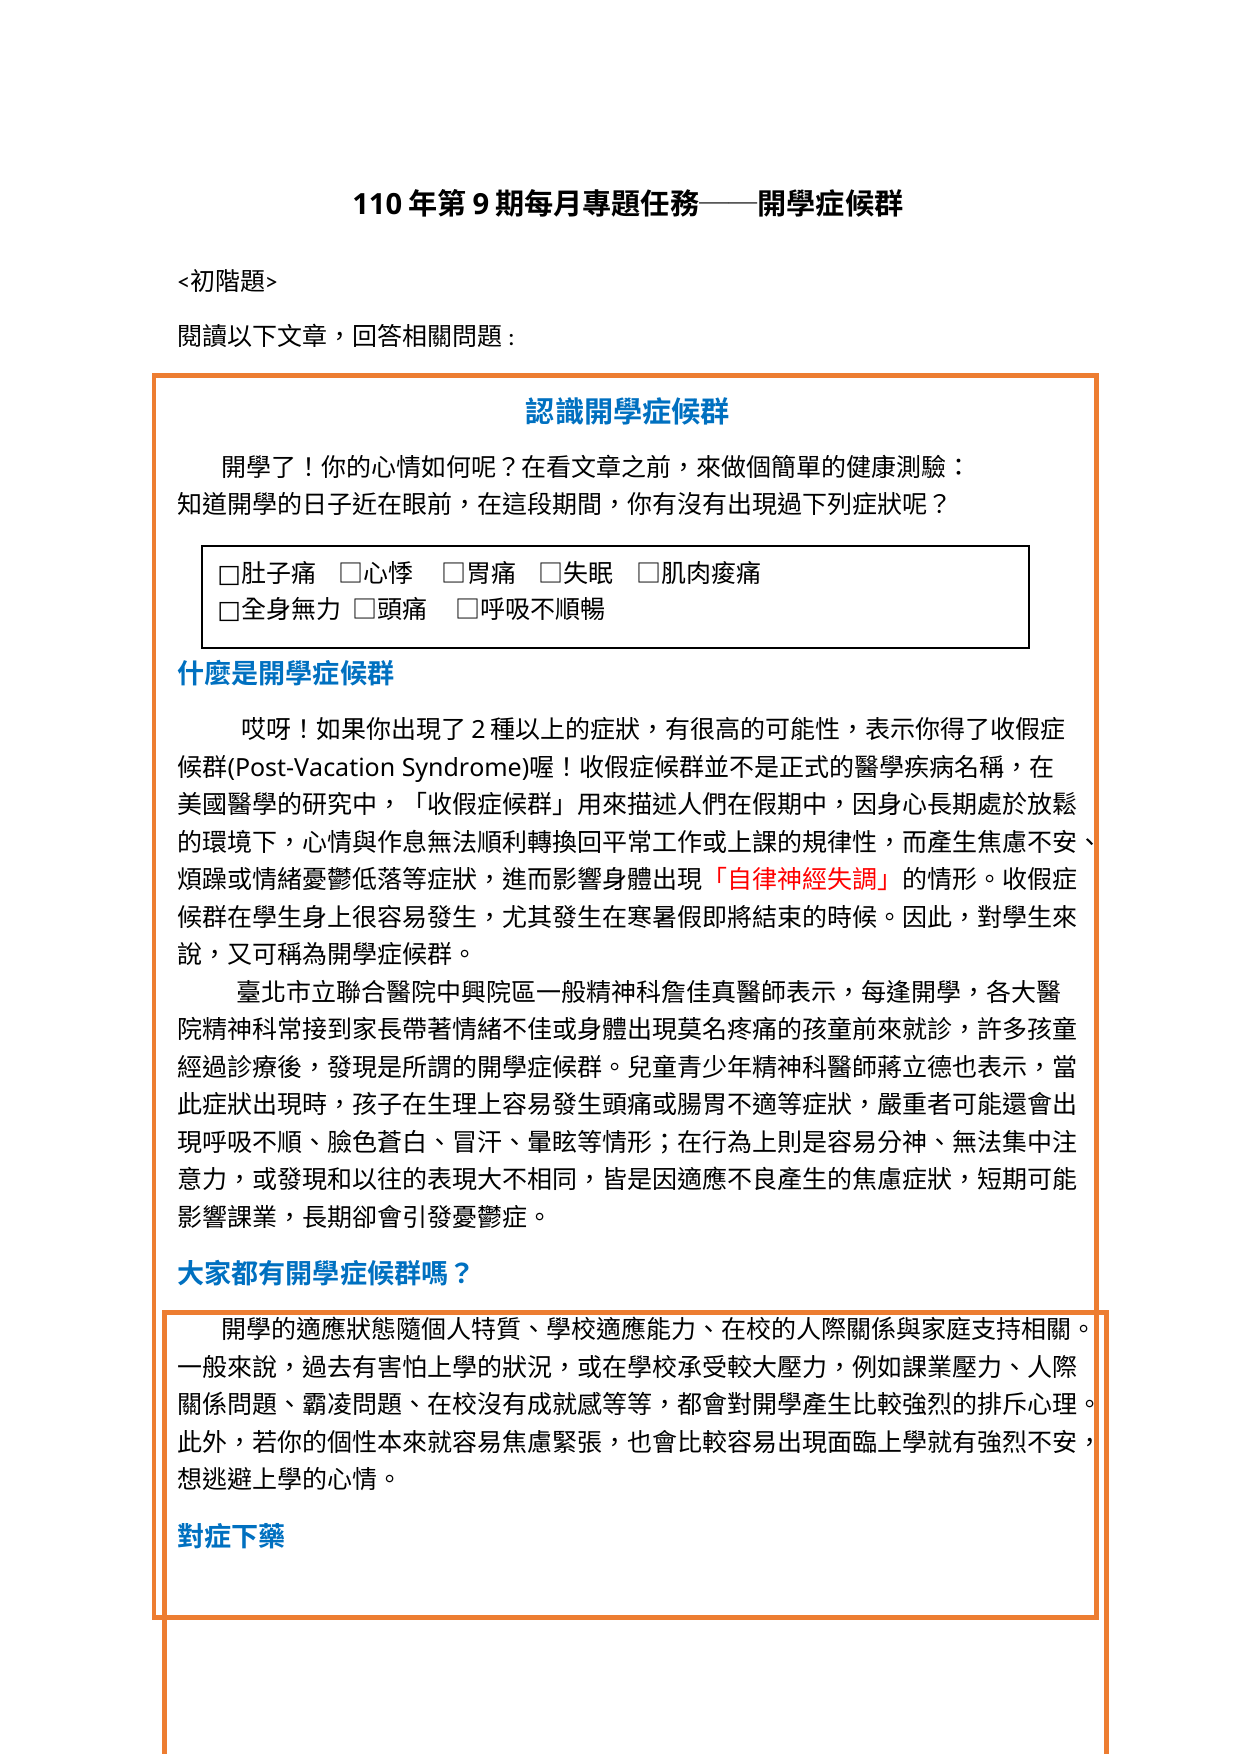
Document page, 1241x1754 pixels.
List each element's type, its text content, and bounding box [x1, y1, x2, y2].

text 哎呀！如果你出現了2種以上的症狀，有很高的可能性，表示你得了收假症候群(Post-Vacation Syndrome)喔！收假症候群並不是正式的醫學疾病名稱，在美國醫學的研究中，「收假症候群」用來描述人們在假期中，因身心長期處於放鬆的環境下，心情與作息無法順利轉換回平常工作或上課的規律性，而產生焦慮不安、煩躁或情緒憂鬱低落等症狀，進而影響身體出現「自律神經失調」的情形。收假症候群在學生身上很容易發生，尤其發生在寒暑假即將結束的時候。因此，對學生來說，又可稱為開學症候群。 [177, 709, 1078, 972]
text 閱讀以下文章，回答相關問題 : [177, 316, 1078, 354]
text 開學的適應狀態隨個人特質、學校適應能力、在校的人際關係與家庭支持相關。一般來說，過去有害怕上學的狀況，或在學校承受較大壓力，例如課業壓力、人際關係問題、霸凌問題、在校沒有成就感等等，都會對開學產生比較強烈的排斥心理。此外，若你的個性本來就容易焦慮緊張，也會比較容易出現面臨上學就有強烈不安，想逃避上學的心情。 [177, 1315, 1078, 1497]
text 什麼是開學症候群 [177, 634, 1078, 709]
text 110年第9期每月專題任務──開學症候群 [177, 164, 1078, 239]
text 認識開學症候群 [177, 378, 1078, 447]
text 知道開學的日子近在眼前，在這段期間，你有沒有出現過下列症狀呢？ [177, 484, 1078, 522]
text 大家都有開學症候群嗎？ [177, 1234, 1078, 1309]
text <初階題> [177, 261, 1078, 298]
text 對症下藥 [177, 1497, 1078, 1572]
text 臺北市立聯合醫院中興院區一般精神科詹佳真醫師表示，每逢開學，各大醫院精神科常接到家長帶著情緒不佳或身體出現莫名疼痛的孩童前來就診，許多孩童經過診療後，發現是所謂的開學症候群。兒童青少年精神科醫師蔣立德也表示，當此症狀出現時，孩子在生理上容易發生頭痛或腸胃不適等症狀，嚴重者可能還會出現呼吸不順、臉色蒼白、冒汗、暈眩等情形；在行為上則是容易分神、無法集中注意力，或發現和以往的表現大不相同，皆是因適應不良產生的焦慮症狀，短期可能影響課業，長期卻會引發憂鬱症。 [177, 972, 1078, 1234]
text 開學了！你的心情如何呢？在看文章之前，來做個簡單的健康測驗： [177, 447, 1078, 484]
